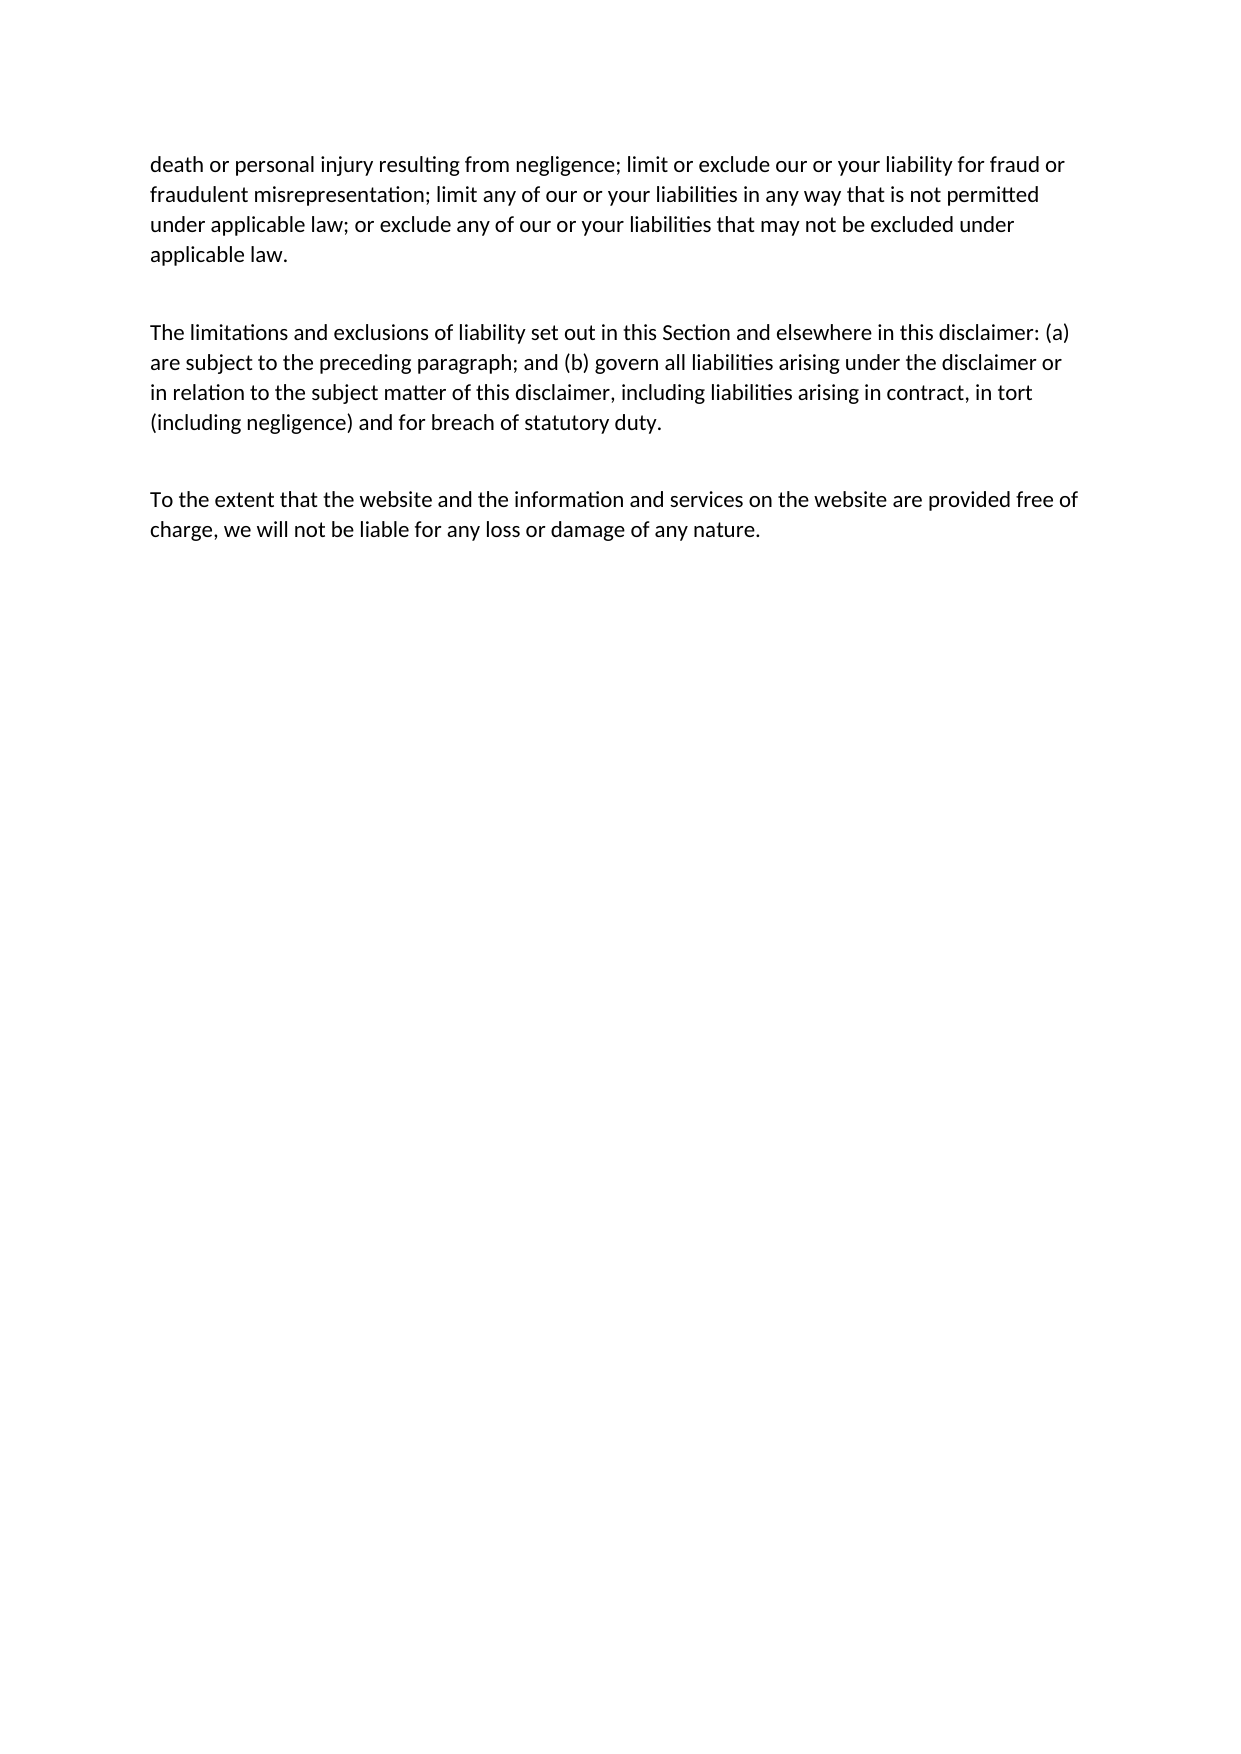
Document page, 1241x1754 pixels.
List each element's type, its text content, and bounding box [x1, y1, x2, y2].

text The limitations and exclusions of liability set out in this Section and elsewhere in this disclaimer: (a) are subject to the preceding paragraph; and (b) govern all liabilities arising under the disclaimer or in relation to the subject matter of this disclaimer, including liabilities arising in contract, in tort (including negligence) and for breach of statutory duty. [150, 287, 1090, 436]
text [150, 150, 1090, 269]
text To the extent that the website and the information and services on the website are provided free of charge, we will not be liable for any loss or damage of any nature. [150, 455, 1090, 604]
